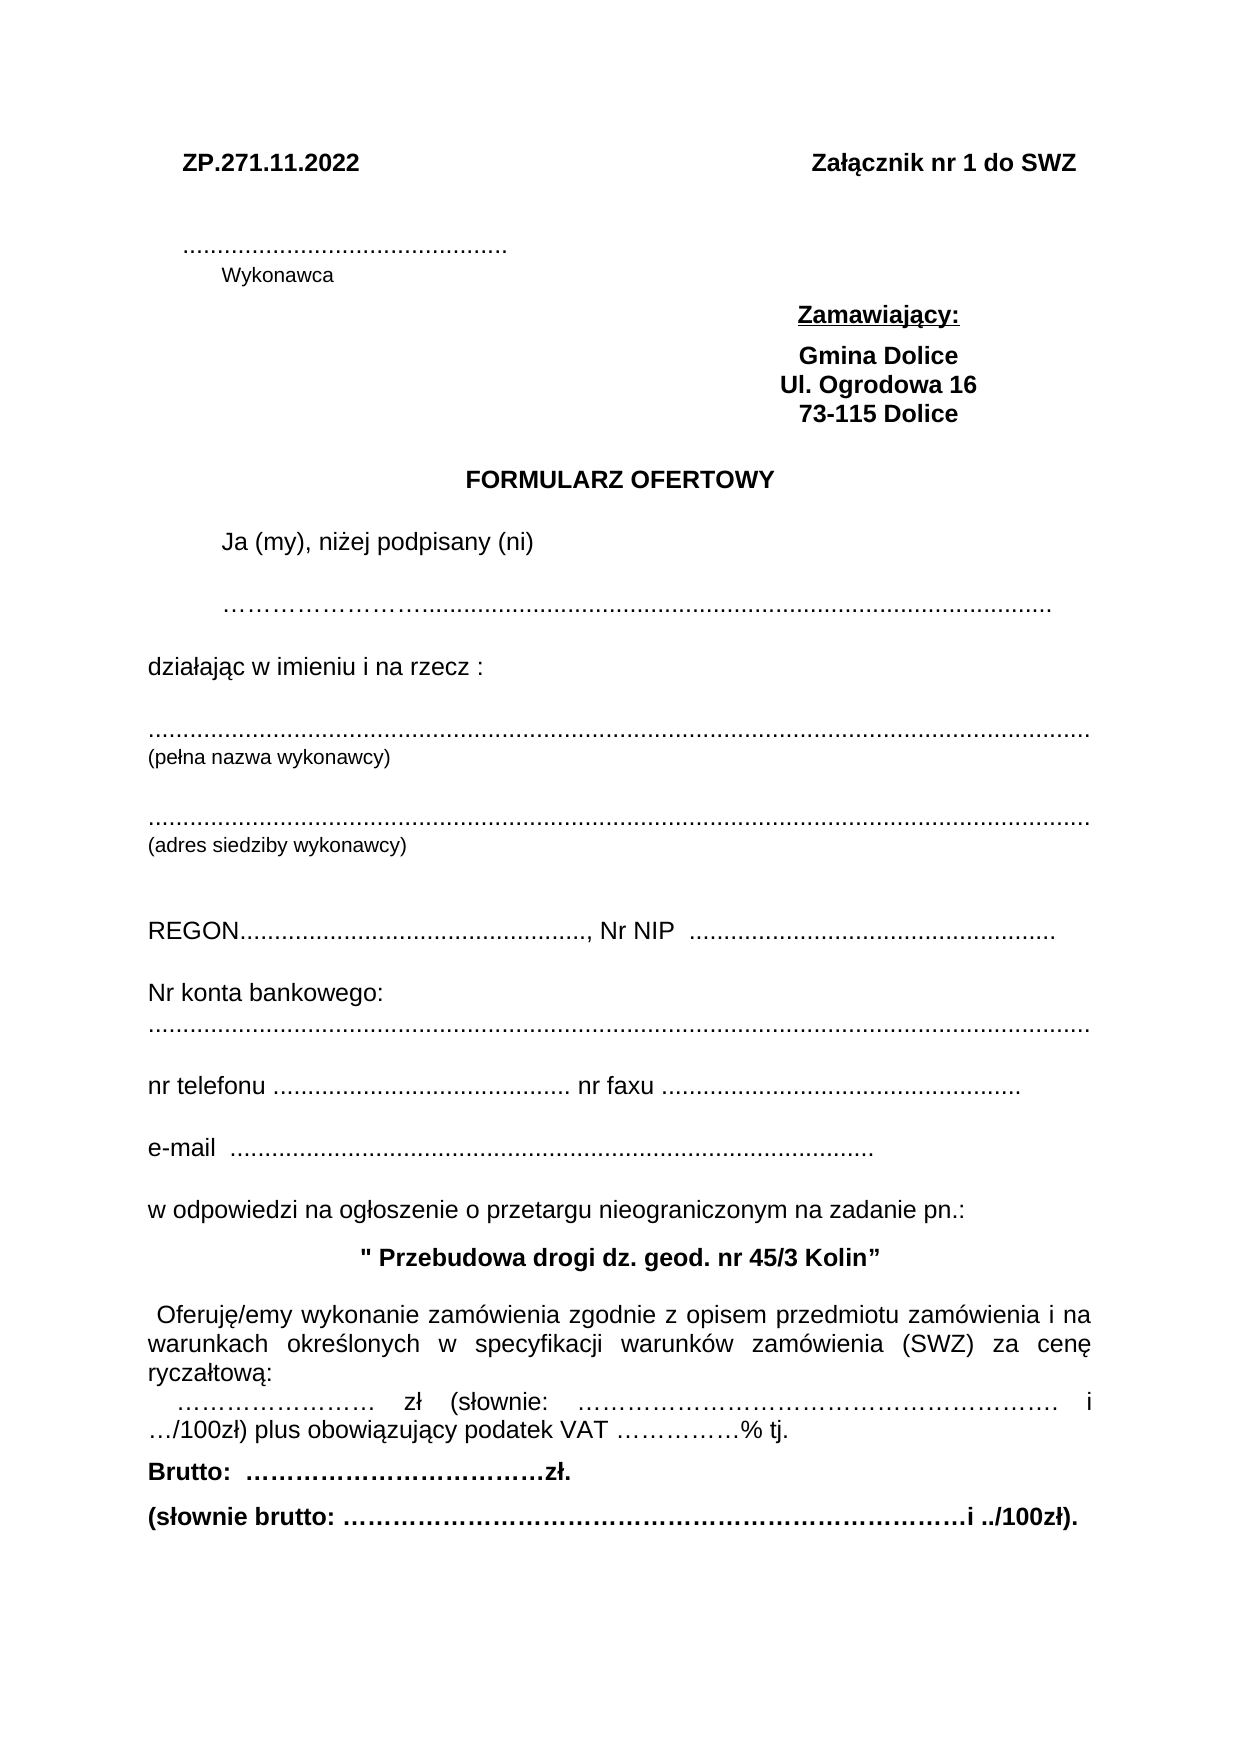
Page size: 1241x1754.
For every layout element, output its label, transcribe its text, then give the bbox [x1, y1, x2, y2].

text Brutto: ………………………………zł. [148, 1457, 1093, 1486]
text działając w imieniu i na rzecz : [148, 652, 1093, 680]
text Nr konta bankowego: [148, 978, 1093, 1007]
text Ul. Ogrodowa 16 [664, 370, 1093, 399]
text ZP.271.11.2022 Załącznik nr 1 do SWZ [159, 148, 1093, 176]
text (adres siedziby wykonawcy) [148, 833, 1093, 857]
text Ja (my), niżej podpisany (ni) [148, 527, 1093, 556]
text REGON.................................................., Nr NIP ..................................................... [148, 916, 1093, 945]
text ........................................................................................................................................ [148, 802, 1093, 830]
text Zamawiający: [664, 300, 1093, 329]
text ........................................................................................................................................ [148, 1009, 1093, 1038]
text " Przebudowa drogi dz. geod. nr 45/3 Kolin” [148, 1243, 1093, 1272]
text (słownie brutto: …………………………………………………………………i ../100zł). [148, 1502, 1093, 1531]
text ........................................................................................................................................ [148, 714, 1093, 742]
text e-mail ............................................................................................. [148, 1133, 1093, 1162]
text Gmina Dolice [664, 341, 1093, 370]
text FORMULARZ OFERTOWY [148, 465, 1093, 494]
text nr telefonu ........................................... nr faxu .................................................... [148, 1071, 1093, 1100]
text 73-115 Dolice [664, 399, 1093, 428]
text (pełna nazwa wykonawcy) [148, 745, 1093, 769]
text ............................................... Wykonawca [159, 230, 1093, 288]
text Oferuję/emy wykonanie zamówienia zgodnie z opisem przedmiotu zamówienia i na warunkach określonych w specyfikacji warunków zamówienia (SWZ) za cenę ryczałtową: [148, 1301, 1093, 1387]
text ……………………........................................................................................... [148, 589, 1093, 618]
text …………………… zł (słownie: …………………………………………………. i …/100zł) plus obowiązujący podatek VAT ……………% tj. [148, 1387, 1093, 1444]
text w odpowiedzi na ogłoszenie o przetargu nieograniczonym na zadanie pn.: [148, 1195, 1093, 1224]
